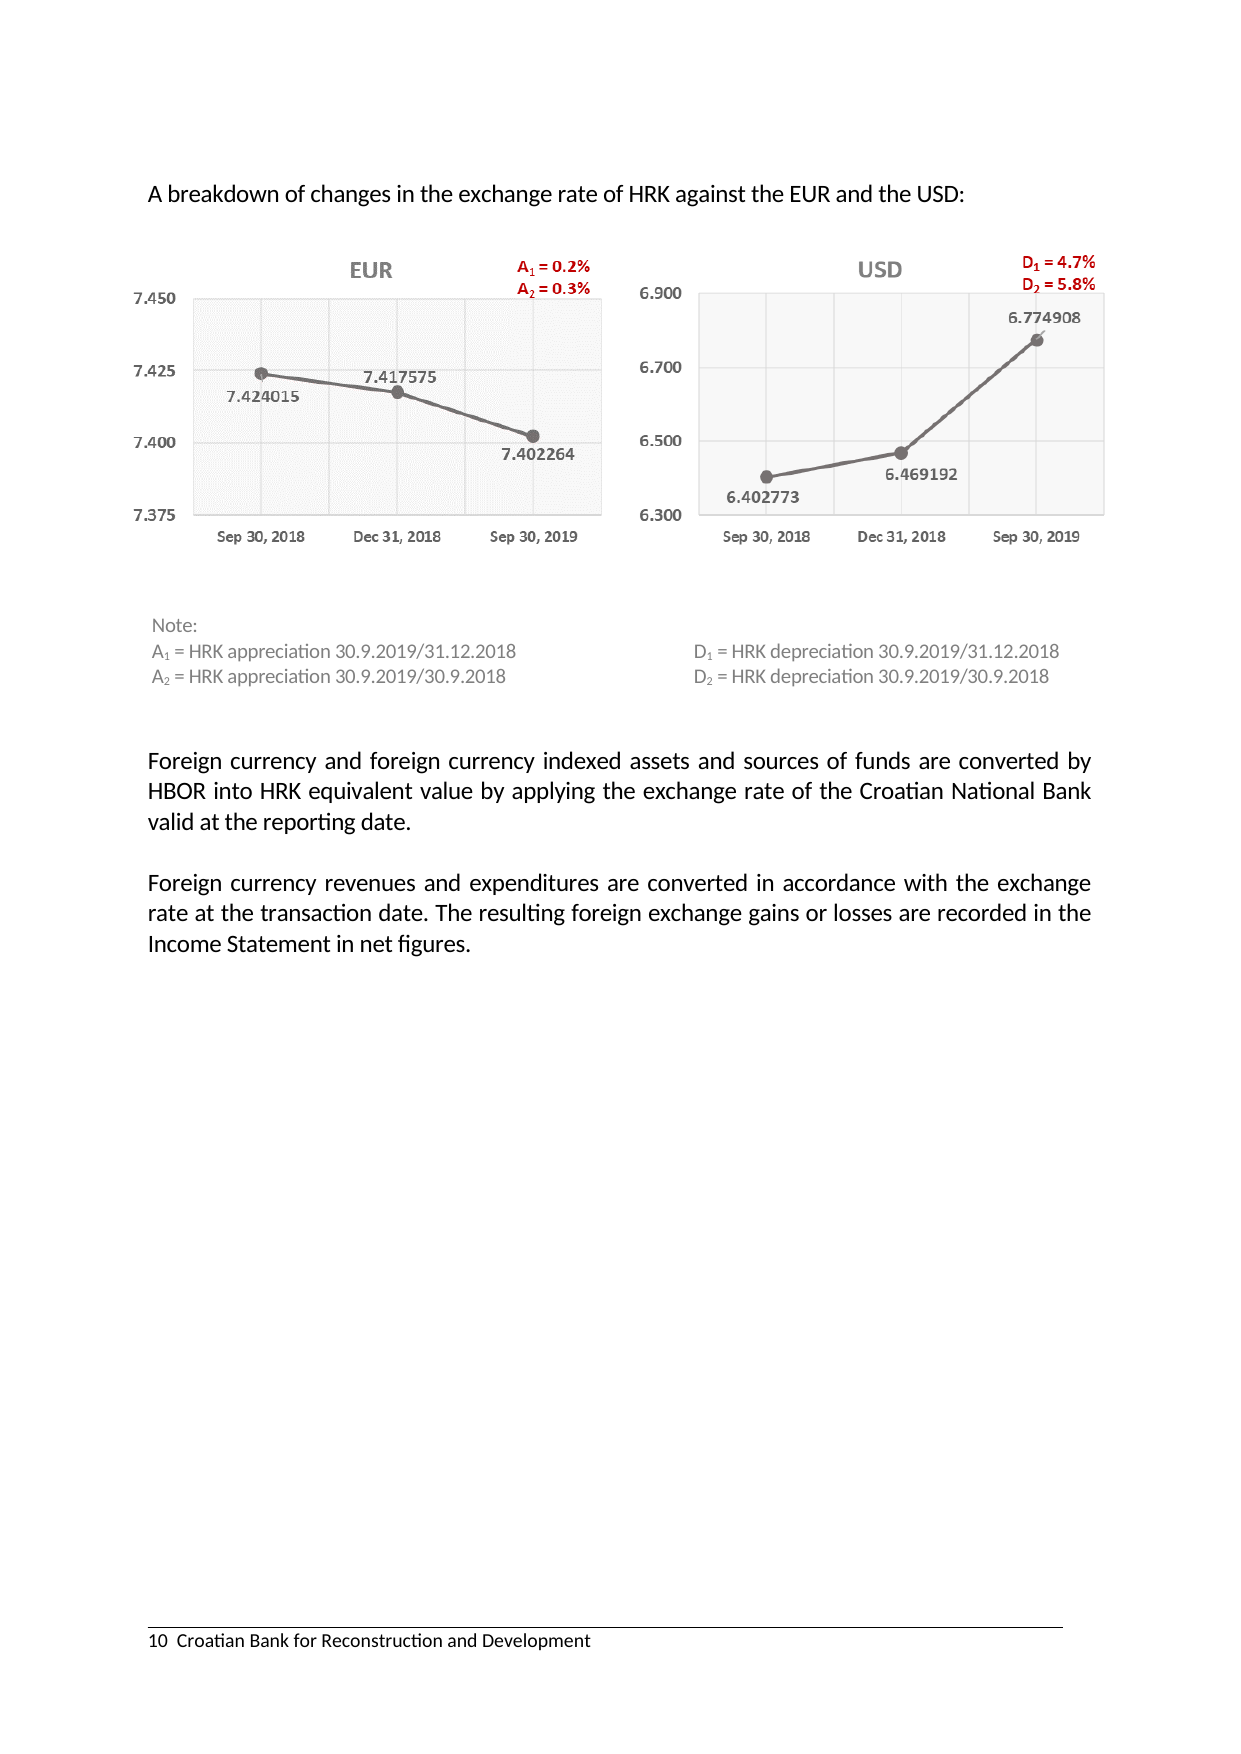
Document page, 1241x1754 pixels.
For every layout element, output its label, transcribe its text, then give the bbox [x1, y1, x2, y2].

picture [632, 239, 1125, 552]
text Foreign currency and foreign currency indexed assets and sources of funds are converted by HBOR into HRK equivalent value by applying the exchange rate of the Croatian National Bank valid at the reporting date. [148, 745, 1093, 836]
text Foreign currency revenues and expenditures are converted in accordance with the exchange rate at the transaction date. The resulting foreign exchange gains or losses are recorded in the Income Statement in net figures. [148, 867, 1093, 958]
text Note: [103, 613, 1137, 638]
text A2 = HRK appreciation 30.9.2019/30.9.2018 D2 = HRK depreciation 30.9.2019/30.9.2018 [103, 663, 1137, 689]
text A1 = HRK appreciation 30.9.2019/31.12.2018 D1 = HRK depreciation 30.9.2019/31.12.2018 [103, 638, 1137, 663]
text A breakdown of changes in the exchange rate of HRK against the EUR and the USD: [148, 178, 1093, 209]
picture [125, 239, 617, 552]
